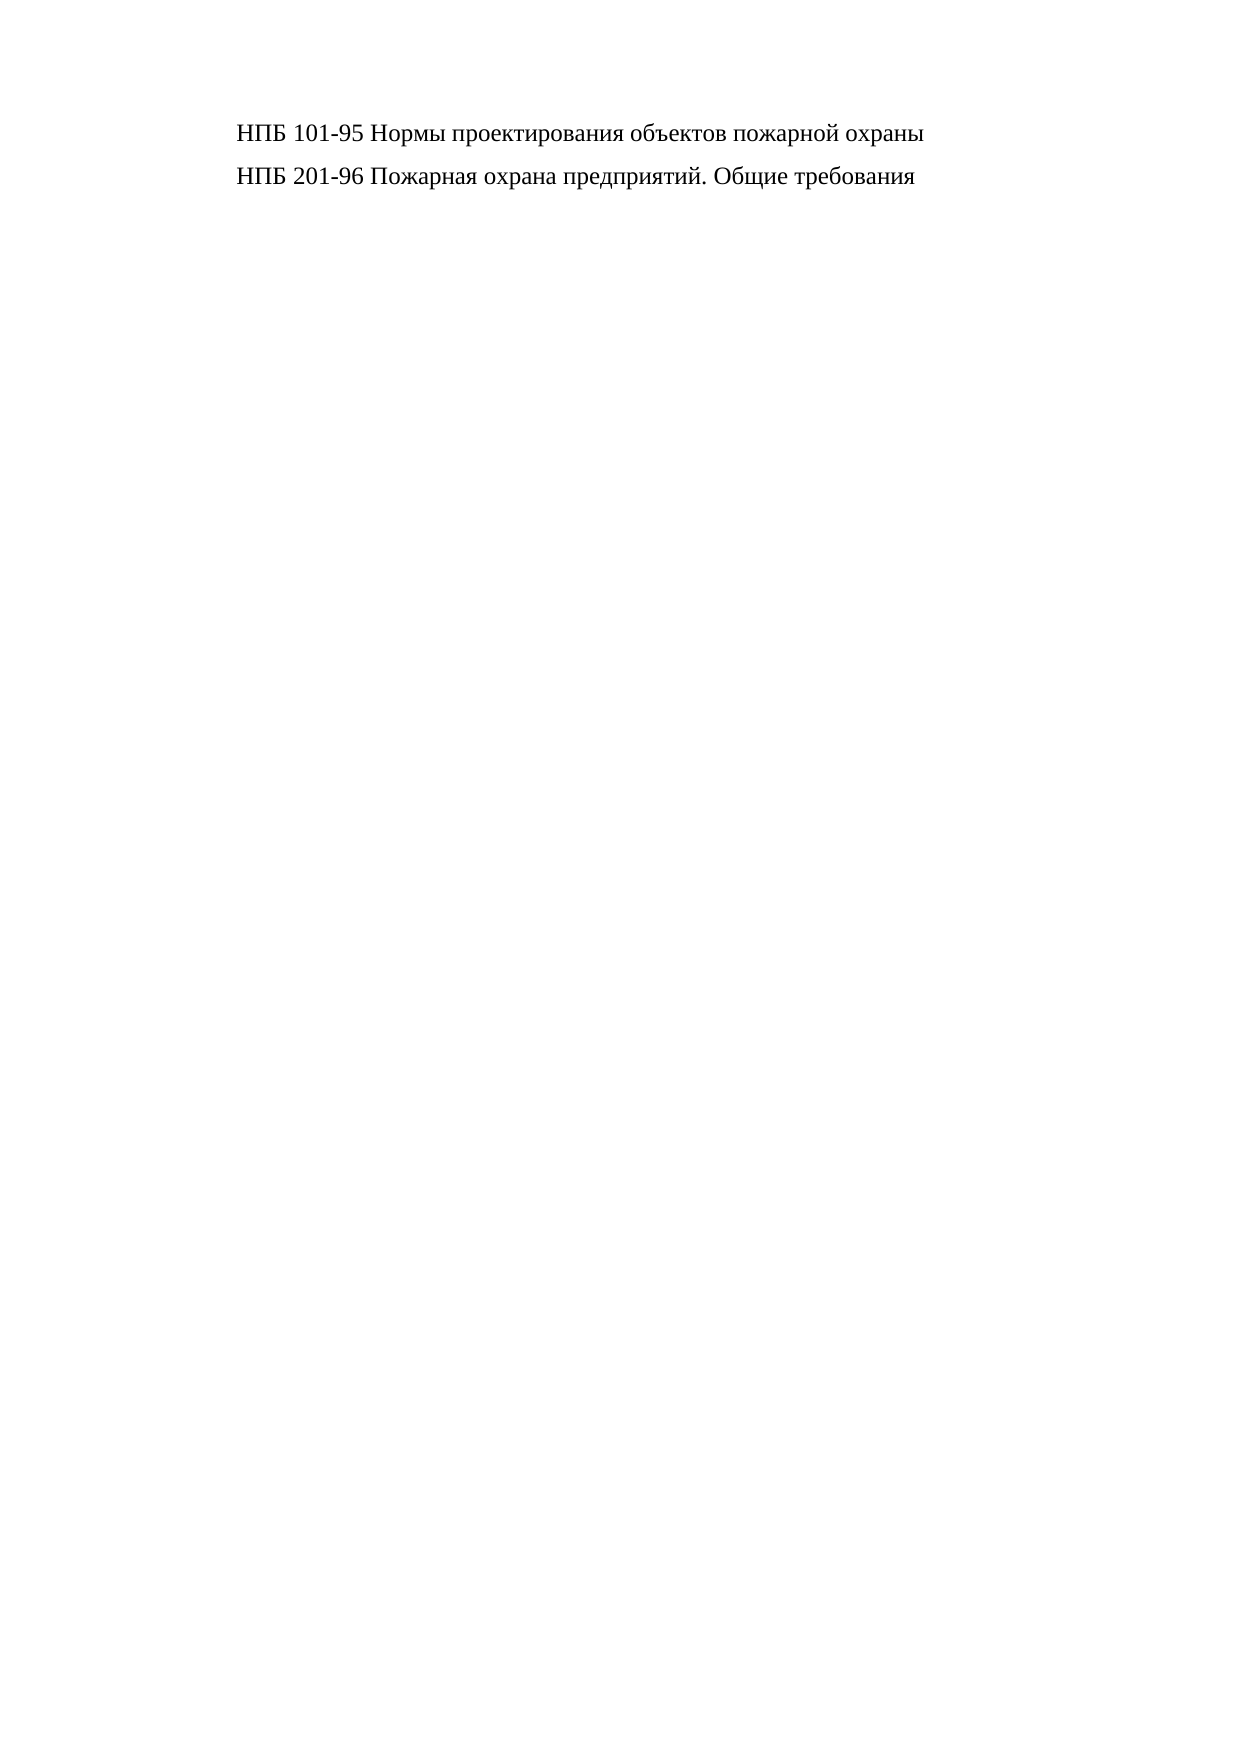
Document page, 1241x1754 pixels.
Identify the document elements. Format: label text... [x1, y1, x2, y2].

text НПБ 201-96 Пожарная охрана предприятий. Общие требования [177, 161, 1152, 190]
text НПБ 101-95 Нормы проектирования объектов пожарной охраны [177, 118, 1152, 147]
